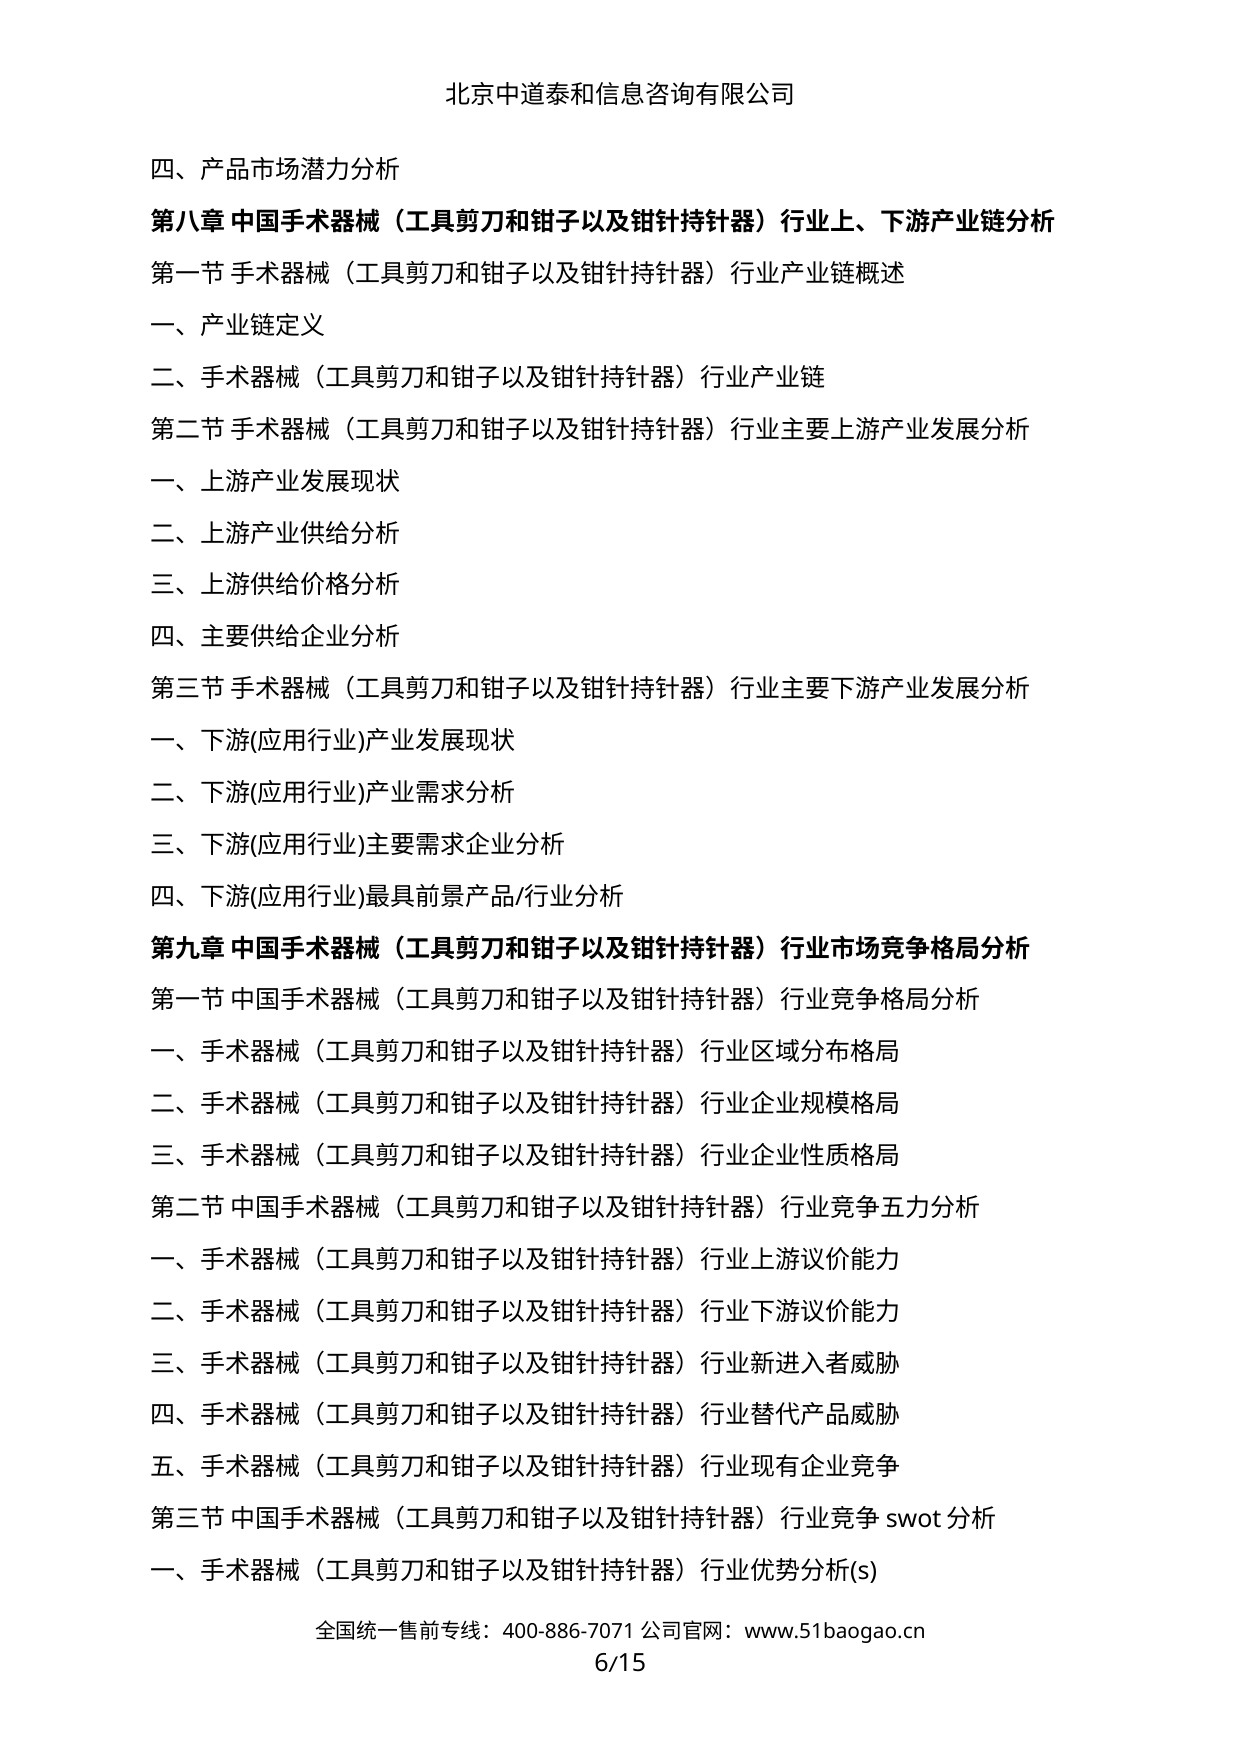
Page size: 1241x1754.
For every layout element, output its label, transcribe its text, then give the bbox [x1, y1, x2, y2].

text 四、下游(应用行业)最具前景产品/行业分析 [150, 876, 1090, 912]
text 一、下游(应用行业)产业发展现状 [150, 721, 1090, 757]
text 三、手术器械（工具剪刀和钳子以及钳针持针器）行业企业性质格局 [150, 1136, 1090, 1172]
text 第一节 手术器械（工具剪刀和钳子以及钳针持针器）行业产业链概述 [150, 254, 1090, 290]
text 第八章 中国手术器械（工具剪刀和钳子以及钳针持针器）行业上、下游产业链分析 [150, 202, 1090, 238]
text 二、手术器械（工具剪刀和钳子以及钳针持针器）行业企业规模格局 [150, 1084, 1090, 1120]
text 二、上游产业供给分析 [150, 513, 1090, 549]
text 三、下游(应用行业)主要需求企业分析 [150, 824, 1090, 861]
text 二、手术器械（工具剪刀和钳子以及钳针持针器）行业产业链 [150, 357, 1090, 394]
text 四、手术器械（工具剪刀和钳子以及钳针持针器）行业替代产品威胁 [150, 1395, 1090, 1431]
text 第二节 手术器械（工具剪刀和钳子以及钳针持针器）行业主要上游产业发展分析 [150, 409, 1090, 446]
text 三、上游供给价格分析 [150, 565, 1090, 601]
text 一、手术器械（工具剪刀和钳子以及钳针持针器）行业上游议价能力 [150, 1239, 1090, 1276]
text 一、上游产业发展现状 [150, 461, 1090, 497]
text 第三节 中国手术器械（工具剪刀和钳子以及钳针持针器）行业竞争swot分析 [150, 1499, 1090, 1535]
text 二、下游(应用行业)产业需求分析 [150, 772, 1090, 809]
text 四、产品市场潜力分析 [150, 150, 1090, 186]
text 二、手术器械（工具剪刀和钳子以及钳针持针器）行业下游议价能力 [150, 1291, 1090, 1327]
text 第二节 中国手术器械（工具剪刀和钳子以及钳针持针器）行业竞争五力分析 [150, 1187, 1090, 1224]
text 第一节 中国手术器械（工具剪刀和钳子以及钳针持针器）行业竞争格局分析 [150, 980, 1090, 1016]
text 第三节 手术器械（工具剪刀和钳子以及钳针持针器）行业主要下游产业发展分析 [150, 669, 1090, 705]
text 四、主要供给企业分析 [150, 617, 1090, 653]
text 一、手术器械（工具剪刀和钳子以及钳针持针器）行业区域分布格局 [150, 1032, 1090, 1068]
text 一、手术器械（工具剪刀和钳子以及钳针持针器）行业优势分析(s) [150, 1551, 1090, 1587]
text 第九章 中国手术器械（工具剪刀和钳子以及钳针持针器）行业市场竞争格局分析 [150, 928, 1090, 964]
text 三、手术器械（工具剪刀和钳子以及钳针持针器）行业新进入者威胁 [150, 1343, 1090, 1379]
text 五、手术器械（工具剪刀和钳子以及钳针持针器）行业现有企业竞争 [150, 1447, 1090, 1483]
text 一、产业链定义 [150, 306, 1090, 342]
